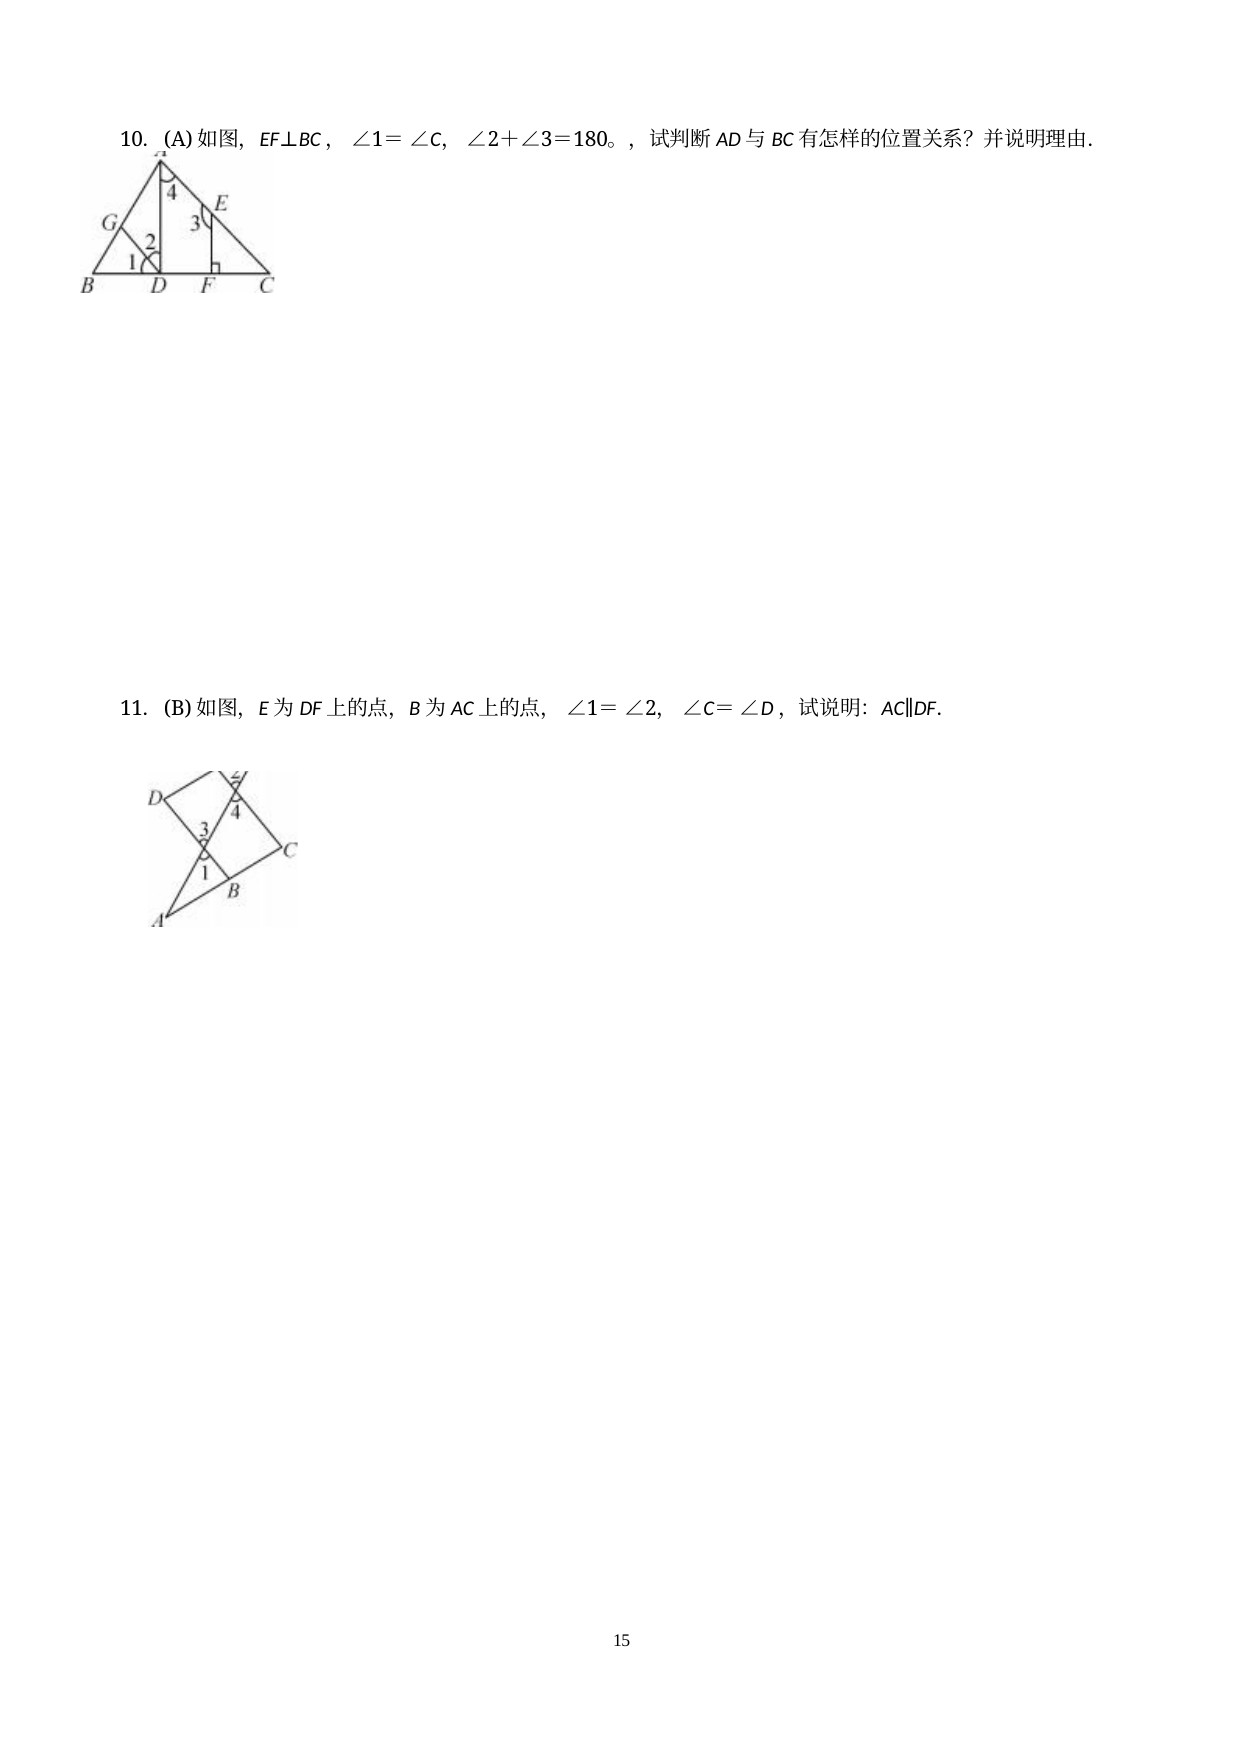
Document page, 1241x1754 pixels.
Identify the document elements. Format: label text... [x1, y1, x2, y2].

picture [80, 151, 275, 293]
picture [147, 771, 298, 927]
text 11．(B) 如图，E 为 DF 上的点，B 为 AC 上的点， ∠1＝ ∠2， ∠C＝ ∠D ，试说明：AC∥DF． [120, 692, 1124, 721]
text 10．(A) 如图，EF⊥BC ， ∠1＝ ∠C， ∠2＋∠3＝180。，试判断 AD 与 BC 有怎样的位置关系？并说明理由． [120, 123, 1124, 152]
